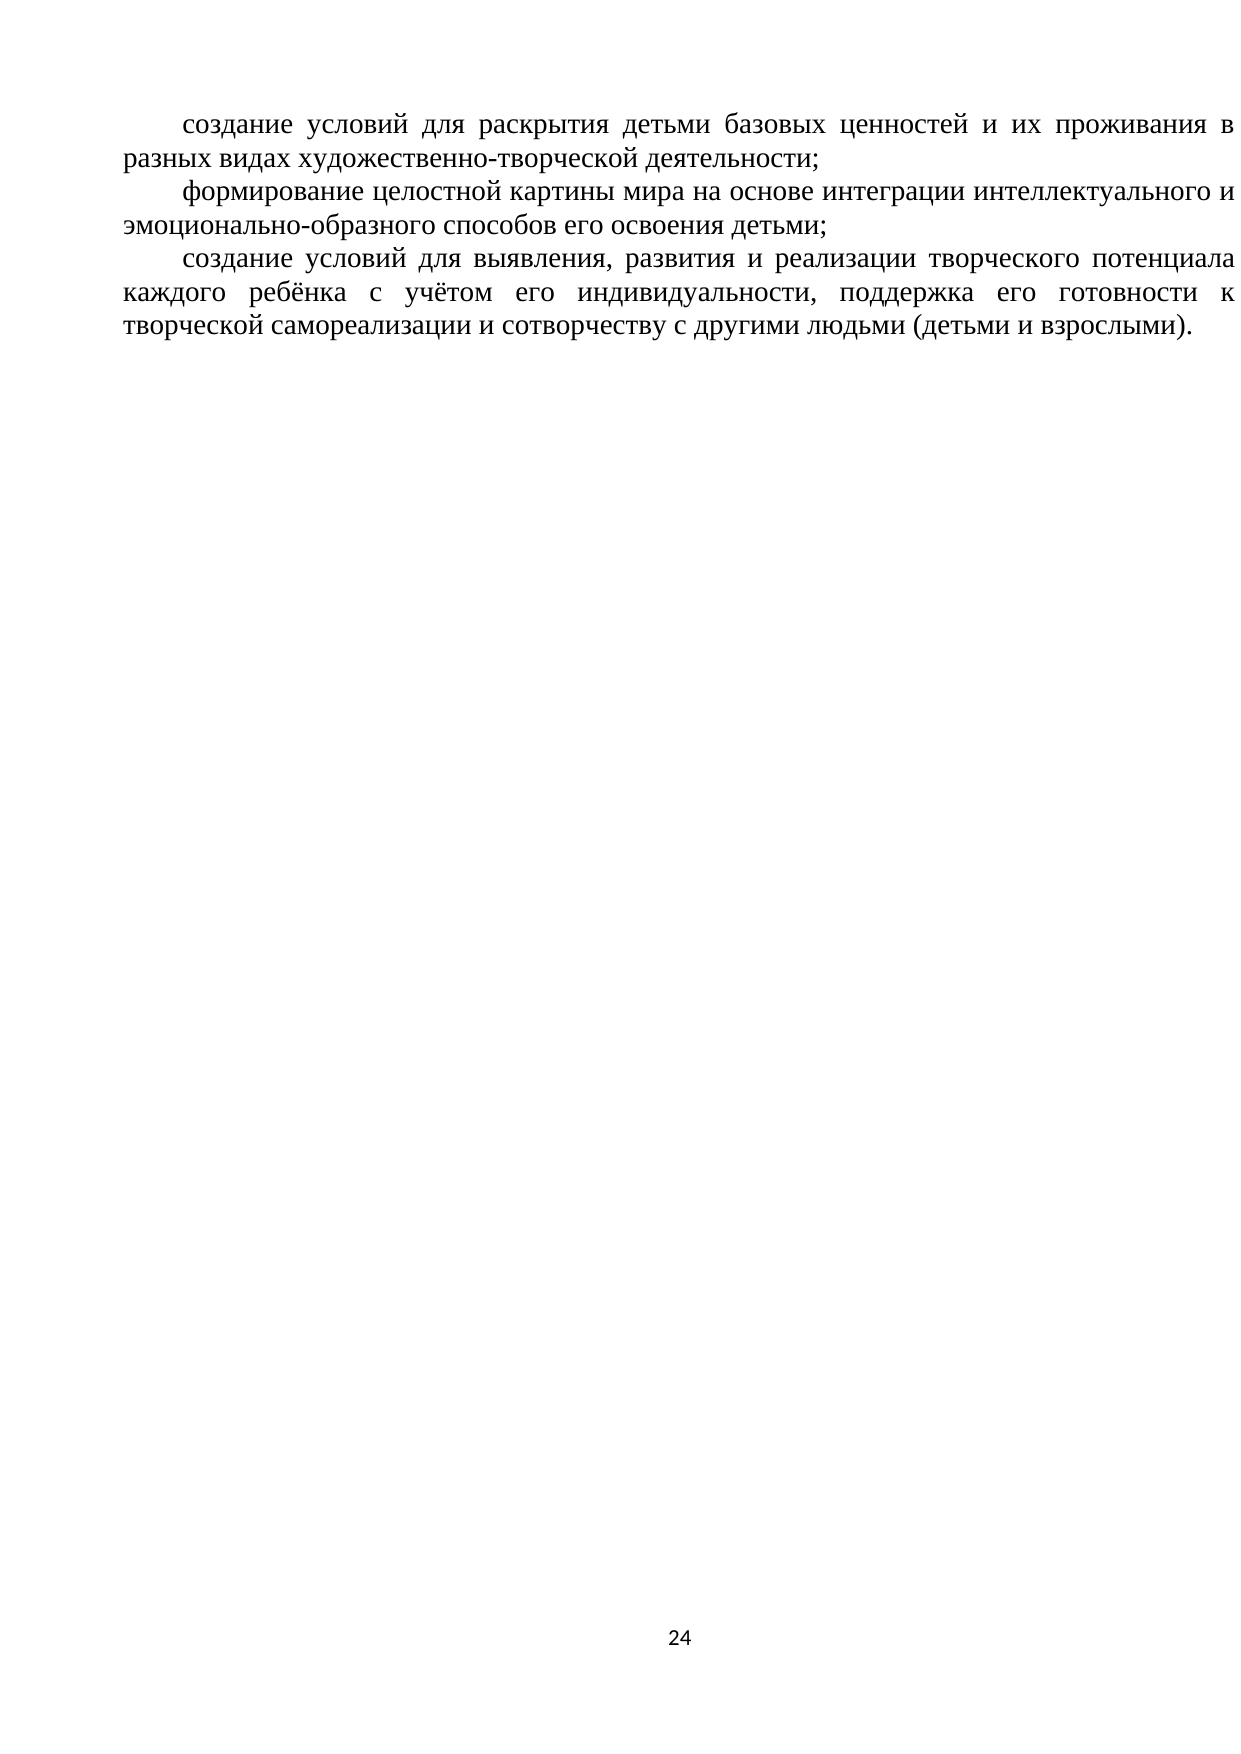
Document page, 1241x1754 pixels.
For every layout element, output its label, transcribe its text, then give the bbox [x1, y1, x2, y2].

text формирование целостной картины мира на основе интеграции интеллектуального и эмоционально-образного способов его освоения детьми; [123, 173, 1236, 240]
text создание условий для раскрытия детьми базовых ценностей и их проживания в разных видах художественно-творческой деятельности; [123, 106, 1236, 173]
text создание условий для выявления, развития и реализации творческого потенциала каждого ребёнка с учётом его индивидуальности, поддержка его готовности к творческой самореализации и сотворчеству с другими людьми (детьми и взрослыми). [123, 240, 1236, 341]
